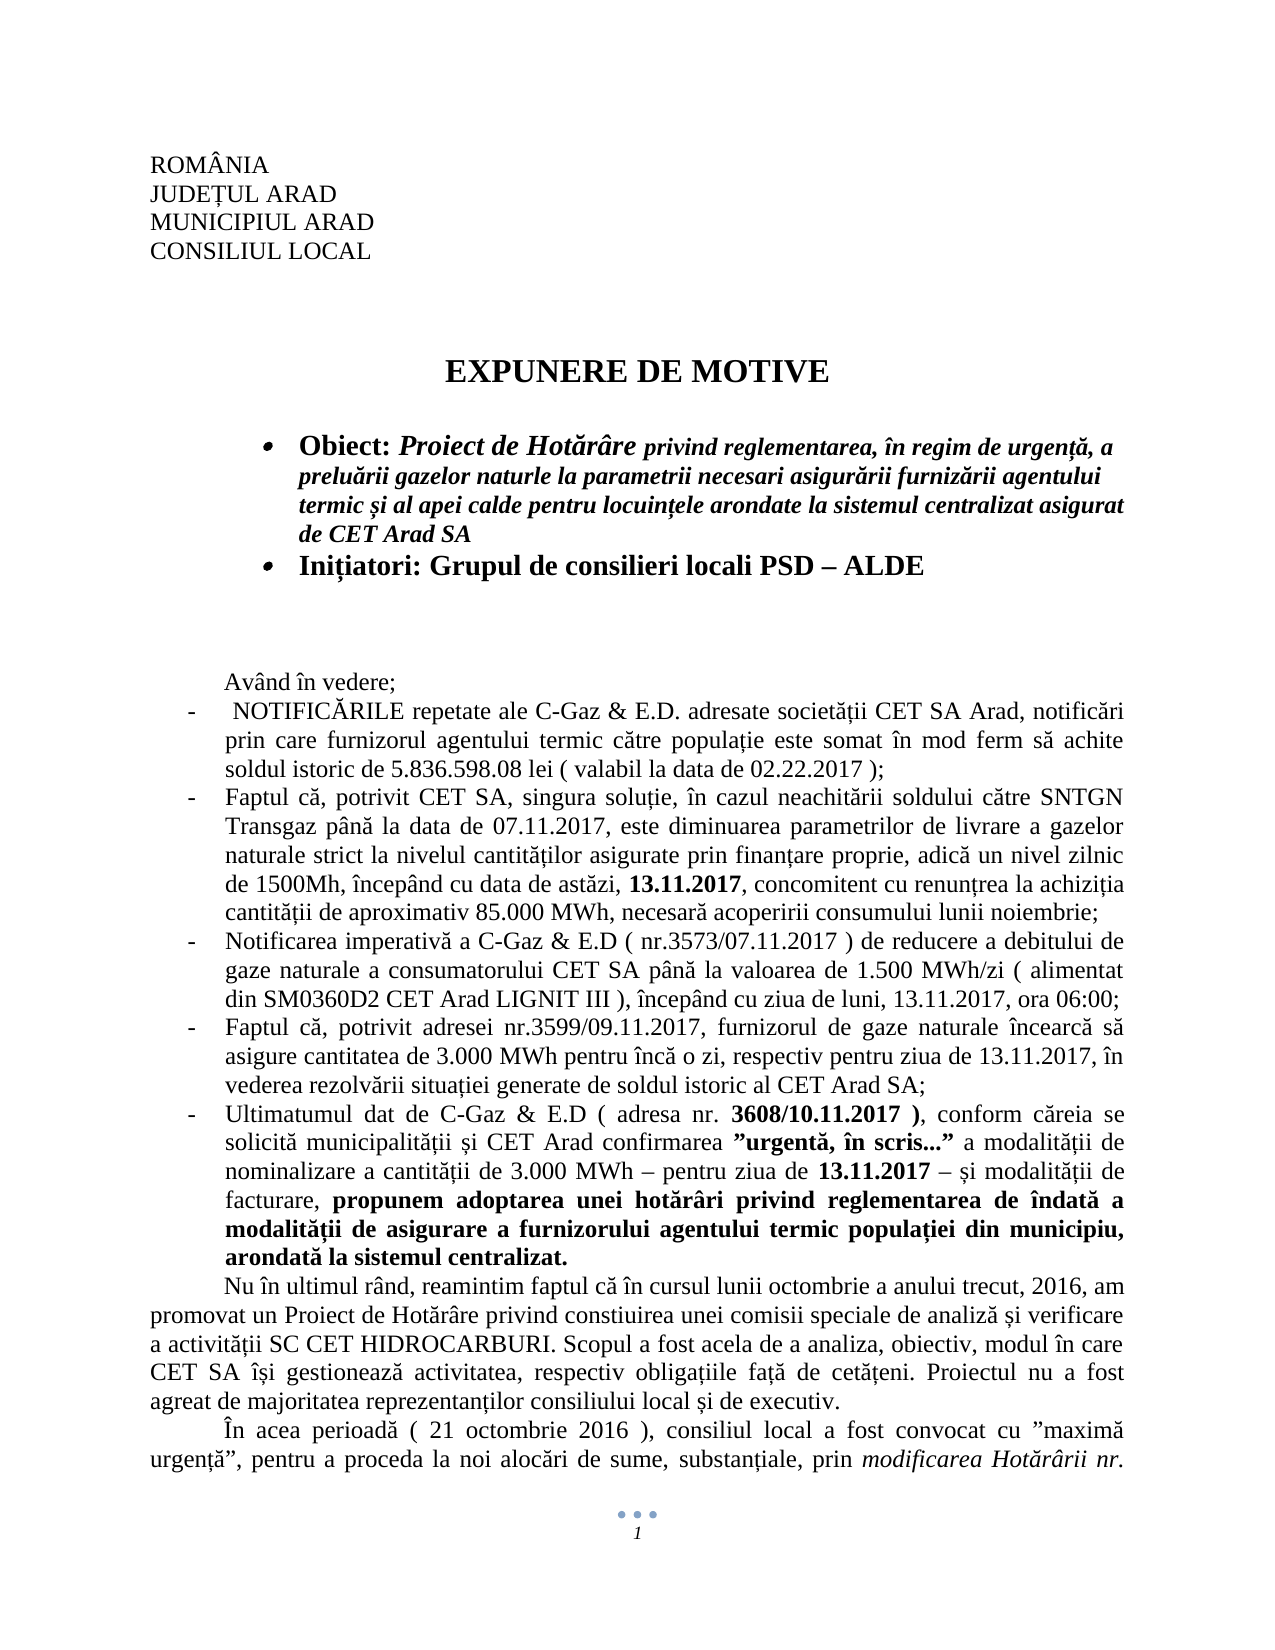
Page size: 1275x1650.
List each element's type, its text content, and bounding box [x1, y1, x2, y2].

list Faptul că, potrivit adresei nr.3599/09.11.2017, furnizorul de gaze naturale încearcă să asigure cantitatea de 3.000 MWh pentru încă o zi, respectiv pentru ziua de 13.11.2017, în vederea rezolvării situației generate de soldul istoric al CET Arad SA; [187, 1012, 1125, 1099]
text MUNICIPIUL ARAD [150, 207, 1125, 236]
text EXPUNERE DE MOTIVE [371, 351, 1125, 389]
list Obiect: Proiect de Hotărâre privind reglementarea, în regim de urgență, a preluării gazelor naturle la parametrii necesari asigurării furnizării agentului termic și al apei calde pentru locuințele arondate la sistemul centralizat asigurat de CET Arad SA [261, 428, 1125, 548]
text Nu în ultimul rând, reamintim faptul că în cursul lunii octombrie a anului trecut, 2016, am promovat un Proiect de Hotărâre privind constiuirea unei comisii speciale de analiză și verificare a activității SC CET HIDROCARBURI. Scopul a fost acela de a analiza, obiectiv, modul în care CET SA își gestionează activitatea, respectiv obligațiile față de cetățeni. Proiectul nu a fost agreat de majoritatea reprezentanților consiliului local și de executiv. [150, 1271, 1125, 1415]
text Având în vedere; [150, 667, 1125, 696]
list NOTIFICĂRILE repetate ale C-Gaz & E.D. adresate societății CET SA Arad, notificări prin care furnizorul agentului termic către populație este somat în mod ferm să achite soldul istoric de 5.836.598.08 lei ( valabil la data de 02.22.2017 ); [187, 696, 1125, 782]
text ROMÂNIA [150, 150, 1125, 179]
text CONSILIUL LOCAL [150, 236, 1125, 265]
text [150, 1415, 1125, 1472]
list Inițiatori: Grupul de consilieri locali PSD – ALDE [261, 548, 1125, 581]
list Notificarea imperativă a C-Gaz & E.D ( nr.3573/07.11.2017 ) de reducere a debitului de gaze naturale a consumatorului CET SA până la valoarea de 1.500 MWh/zi ( alimentat din SM0360D2 CET Arad LIGNIT III ), începând cu ziua de luni, 13.11.2017, ora 06:00; [187, 926, 1125, 1012]
text JUDEȚUL ARAD [150, 179, 1125, 207]
list Ultimatumul dat de C-Gaz & E.D ( adresa nr. 3608/10.11.2017 ), conform căreia se solicită municipalității și CET Arad confirmarea ”urgentă, în scris...” a modalității de nominalizare a cantității de 3.000 MWh – pentru ziua de 13.11.2017 – și modalității de facturare, propunem adoptarea unei hotărâri privind reglementarea de îndată a modalității de asigurare a furnizorului agentului termic populației din municipiu, arondată la sistemul centralizat. [187, 1099, 1125, 1271]
list Faptul că, potrivit CET SA, singura soluție, în cazul neachitării soldului către SNTGN Transgaz până la data de 07.11.2017, este diminuarea parametrilor de livrare a gazelor naturale strict la nivelul cantităților asigurate prin finanțare proprie, adică un nivel zilnic de 1500Mh, începând cu data de astăzi, 13.11.2017, concomitent cu renunțrea la achiziția cantității de aproximativ 85.000 MWh, necesară acoperirii consumului lunii noiembrie; [187, 782, 1125, 926]
